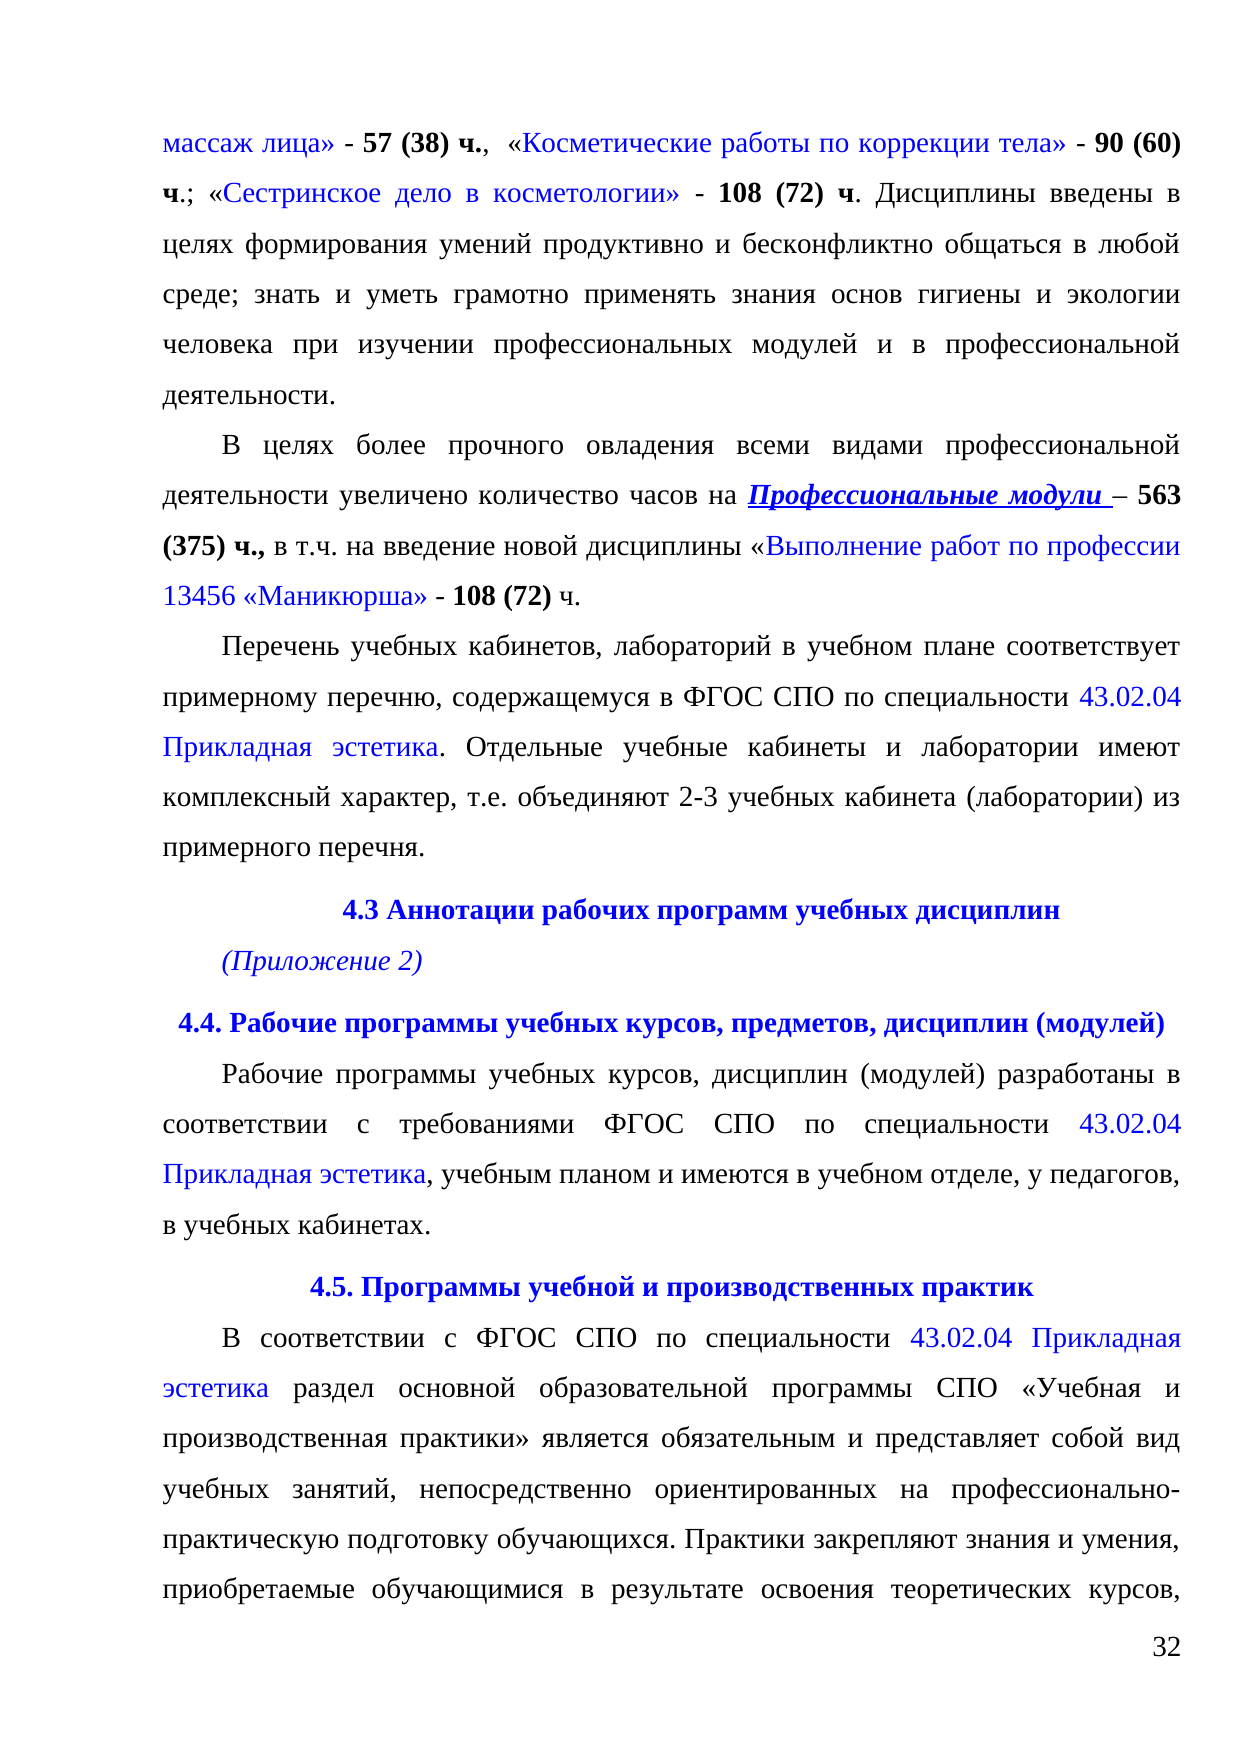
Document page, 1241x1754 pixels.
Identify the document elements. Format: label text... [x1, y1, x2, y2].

text (Приложение 2) [162, 943, 1181, 976]
text 4.4. Рабочие программы учебных курсов, предметов, дисциплин (модулей) [162, 1006, 1181, 1039]
text Перечень учебных кабинетов, лабораторий в учебном плане соответствует примерному перечню, содержащемуся в ФГОС СПО по специальности 43.02.04 Прикладная эстетика. Отдельные учебные кабинеты и лаборатории имеют комплексный характер, т.е. объединяют 2-3 учебных кабинета (лаборатории) из примерного перечня. [162, 628, 1181, 863]
text В целях более прочного овладения всеми видами профессиональной деятельности увеличено количество часов на Профессиональные модули – 563 (375) ч., в т.ч. на введение новой дисциплины «Выполнение работ по профессии 13456 «Маникюрша» - 108 (72) ч. [162, 427, 1181, 612]
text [162, 125, 1181, 410]
text Рабочие программы учебных курсов, дисциплин (модулей) разработаны в соответствии с требованиями ФГОС СПО по специальности 43.02.04 Прикладная эстетика, учебным планом и имеются в учебном отделе, у педагогов, в учебных кабинетах. [162, 1056, 1181, 1240]
text 4.3 Аннотации рабочих программ учебных дисциплин [162, 892, 1181, 926]
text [162, 1320, 1181, 1605]
text 4.5. Программы учебной и производственных практик [162, 1269, 1181, 1303]
